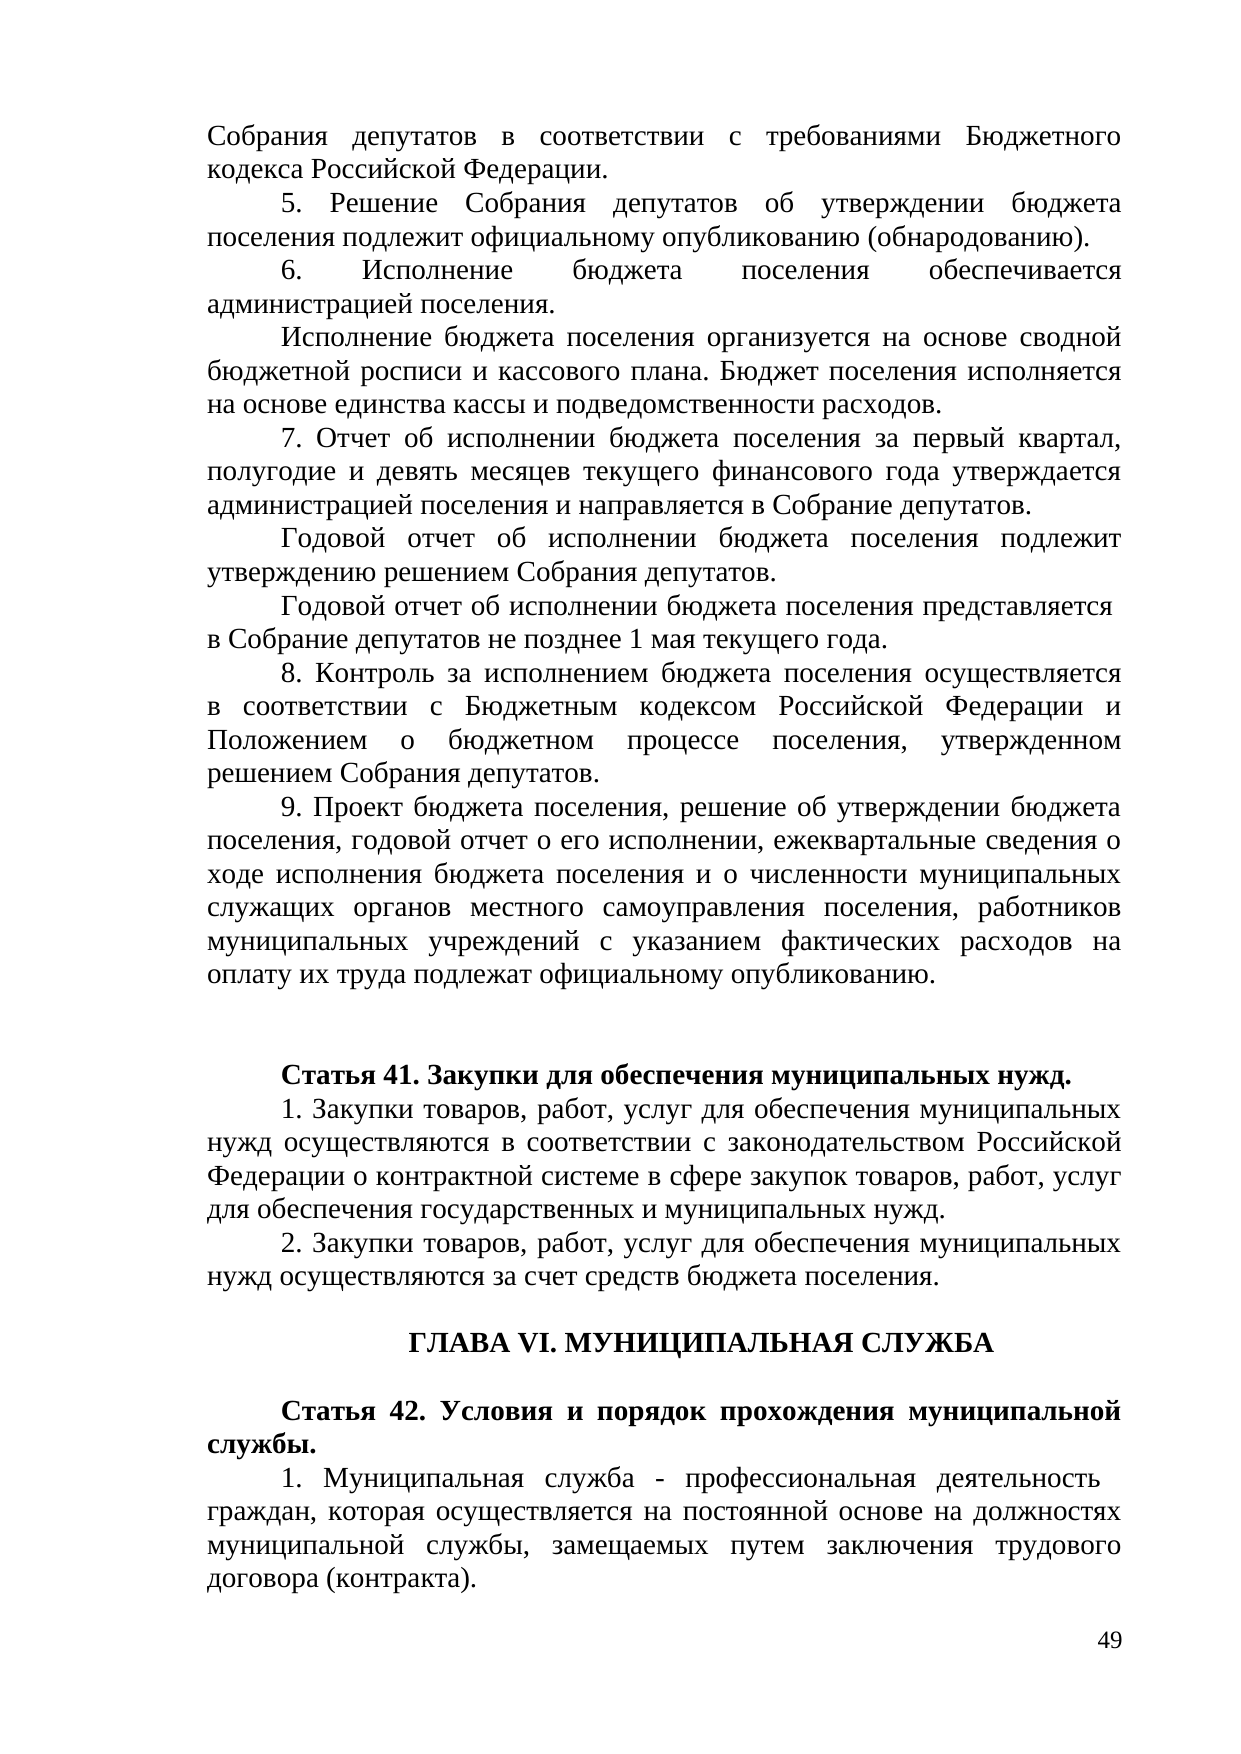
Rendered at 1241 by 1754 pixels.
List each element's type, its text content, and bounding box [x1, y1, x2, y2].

text Годовой отчет об исполнении бюджета поселения подлежит утверждению решением Собрания депутатов. [207, 521, 1122, 588]
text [207, 118, 1122, 185]
text 8. Контроль за исполнением бюджета поселения осуществляется в соответствии с Бюджетным кодексом Российской Федерации и Положением о бюджетном процессе поселения, утвержденном решением Собрания депутатов. [207, 655, 1122, 789]
text ГЛАВА VI. МУНИЦИПАЛЬНАЯ СЛУЖБА [207, 1326, 1122, 1359]
text 1. Муниципальная служба - профессиональная деятельность граждан, которая осуществляется на постоянной основе на должностях муниципальной службы, замещаемых путем заключения трудового договора (контракта). [207, 1460, 1122, 1594]
text Годовой отчет об исполнении бюджета поселения представляется в Собрание депутатов не позднее 1 мая текущего года. [207, 588, 1122, 655]
text Исполнение бюджета поселения организуется на основе сводной бюджетной росписи и кассового плана. Бюджет поселения исполняется на основе единства кассы и подведомственности расходов. [207, 319, 1122, 420]
text 2. Закупки товаров, работ, услуг для обеспечения муниципальных нужд осуществляются за счет средств бюджета поселения. [207, 1225, 1122, 1292]
text Статья 42. Условия и порядок прохождения муниципальной службы. [207, 1393, 1122, 1460]
text 9. Проект бюджета поселения, решение об утверждении бюджета поселения, годовой отчет о его исполнении, ежеквартальные сведения о ходе исполнения бюджета поселения и о численности муниципальных служащих органов местного самоуправления поселения, работников муниципальных учреждений с указанием фактических расходов на оплату их труда подлежат официальному опубликованию. [207, 789, 1122, 990]
text 5. Решение Собрания депутатов об утверждении бюджета поселения подлежит официальному опубликованию (обнародованию). [207, 185, 1122, 252]
text Статья 41. Закупки для обеспечения муниципальных нужд. [207, 1057, 1122, 1091]
text 7. Отчет об исполнении бюджета поселения за первый квартал, полугодие и девять месяцев текущего финансового года утверждается администрацией поселения и направляется в Собрание депутатов. [207, 420, 1122, 521]
text 1. Закупки товаров, работ, услуг для обеспечения муниципальных нужд осуществляются в соответствии с законодательством Российской Федерации о контрактной системе в сфере закупок товаров, работ, услуг для обеспечения государственных и муниципальных нужд. [207, 1091, 1122, 1225]
text 6. Исполнение бюджета поселения обеспечивается администрацией поселения. [207, 252, 1122, 319]
